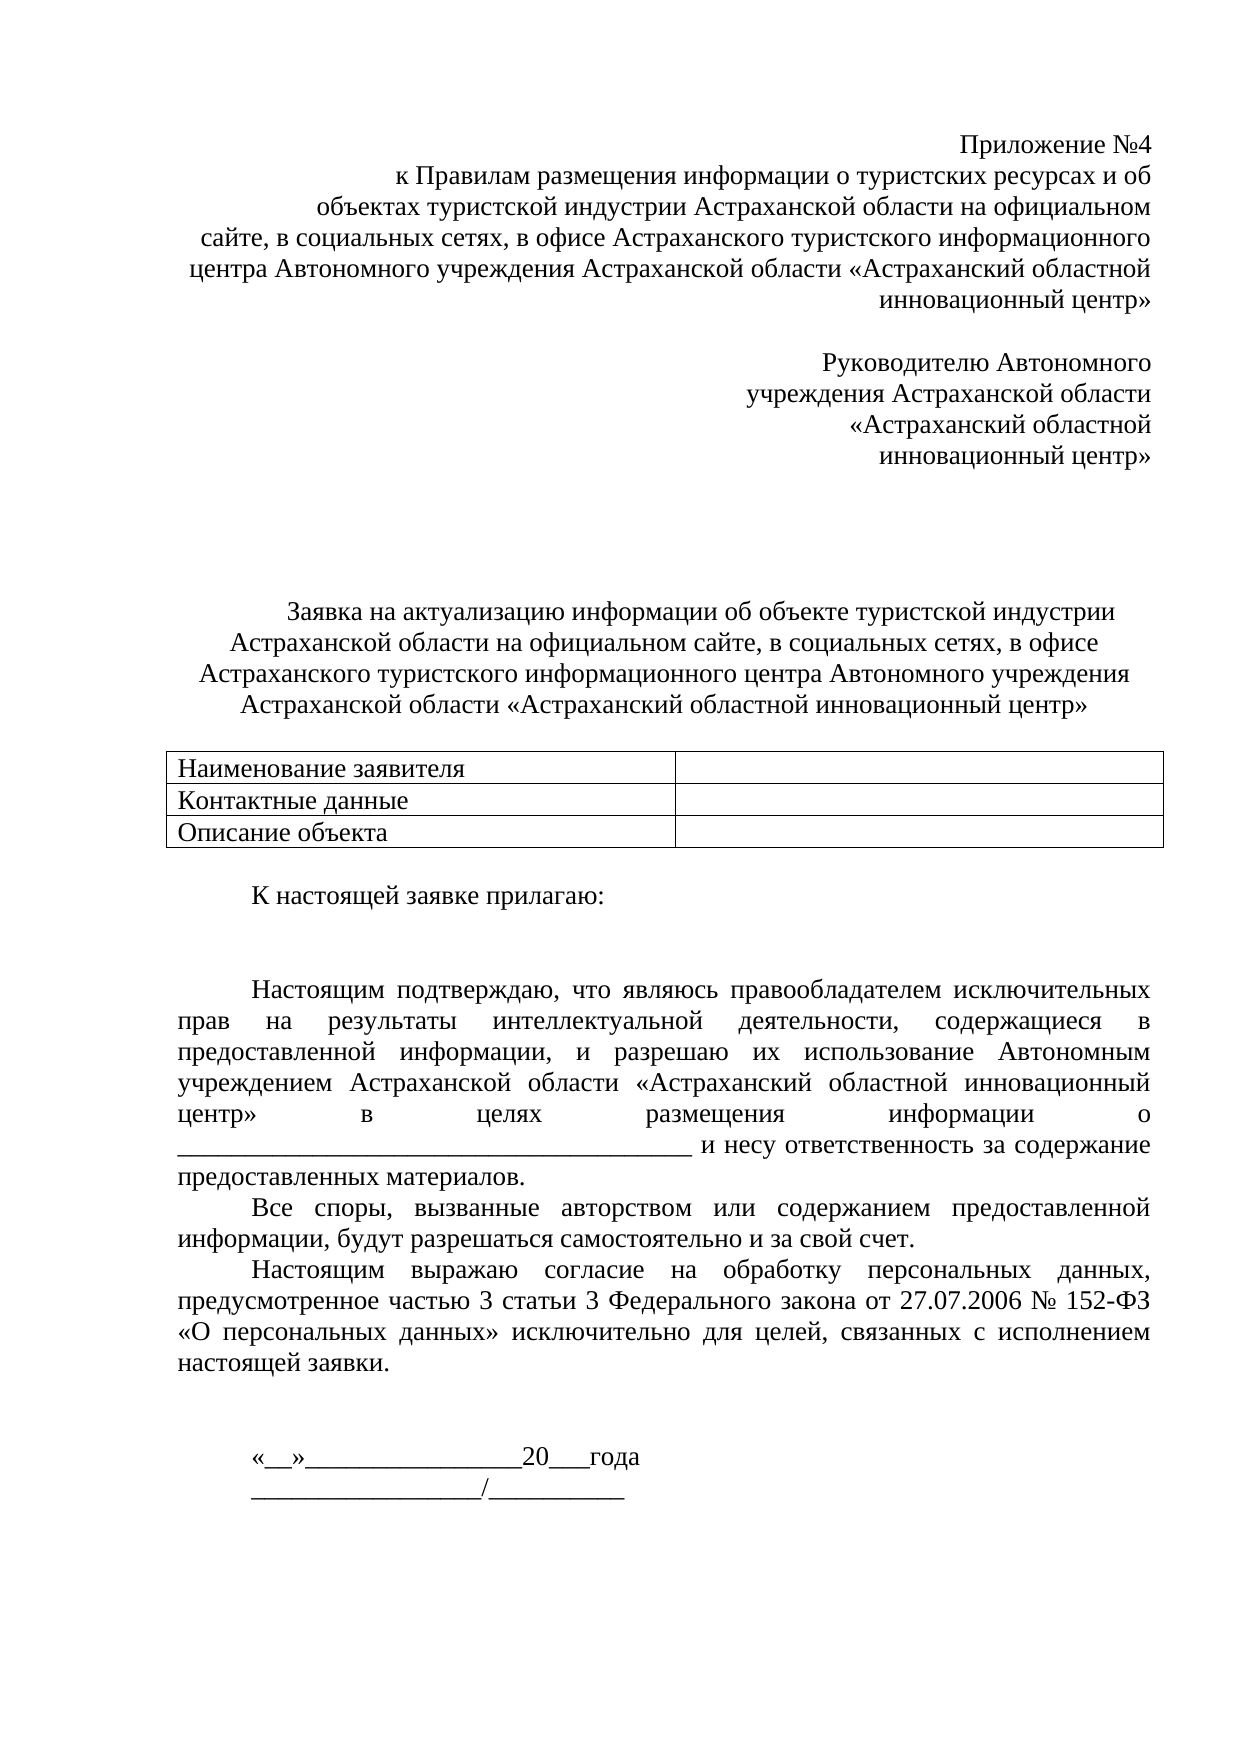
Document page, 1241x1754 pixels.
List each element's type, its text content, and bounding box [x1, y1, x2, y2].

table_cell [676, 816, 1163, 847]
text к Правилам размещения информации о туристских ресурсах и об [177, 159, 1152, 190]
text Все споры, вызванные авторством или содержанием предоставленной информации, будут разрешаться самостоятельно и за свой счет. [177, 1191, 1152, 1253]
text Настоящим подтверждаю, что являюсь правообладателем исключительных прав на результаты интеллектуальной деятельности, содержащиеся в предоставленной информации, и разрешаю их использование Автономным учреждением Астраханской области «Астраханский областной инновационный центр» в целях размещения информации о ______________________________________ и несу ответственность за содержание предоставленных материалов. [177, 973, 1152, 1191]
table_header Наименование заявителя [167, 752, 675, 783]
table_cell Описание объекта [167, 816, 675, 847]
table_cell [676, 784, 1163, 815]
table_cell Контактные данные [167, 784, 675, 815]
text объектах туристской индустрии Астраханской области на официальном сайте, в социальных сетях, в офисе Астраханского туристского информационного центра Автономного учреждения Астраханской области «Астраханский областной инновационный центр» [177, 190, 1152, 314]
text Приложение №4 [177, 128, 1152, 159]
text К настоящей заявке прилагаю: [177, 879, 1152, 911]
text Руководителю Автономного учреждения Астраханской области «Астраханский областной инновационный центр» [694, 346, 1152, 470]
text _________________/__________ [177, 1471, 1152, 1502]
text Настоящим выражаю согласие на обработку персональных данных, предусмотренное частью 3 статьи 3 Федерального закона от 27.07.2006 № 152-ФЗ «О персональных данных» исключительно для целей, связанных с исполнением настоящей заявки. [177, 1253, 1152, 1378]
table_header [676, 752, 1163, 783]
text «__»________________20___года [177, 1440, 1152, 1471]
text Заявка на актуализацию информации об объекте туристской индустрии Астраханской области на официальном сайте, в социальных сетях, в офисе Астраханского туристского информационного центра Автономного учреждения Астраханской области «Астраханский областной инновационный центр» [177, 595, 1152, 719]
